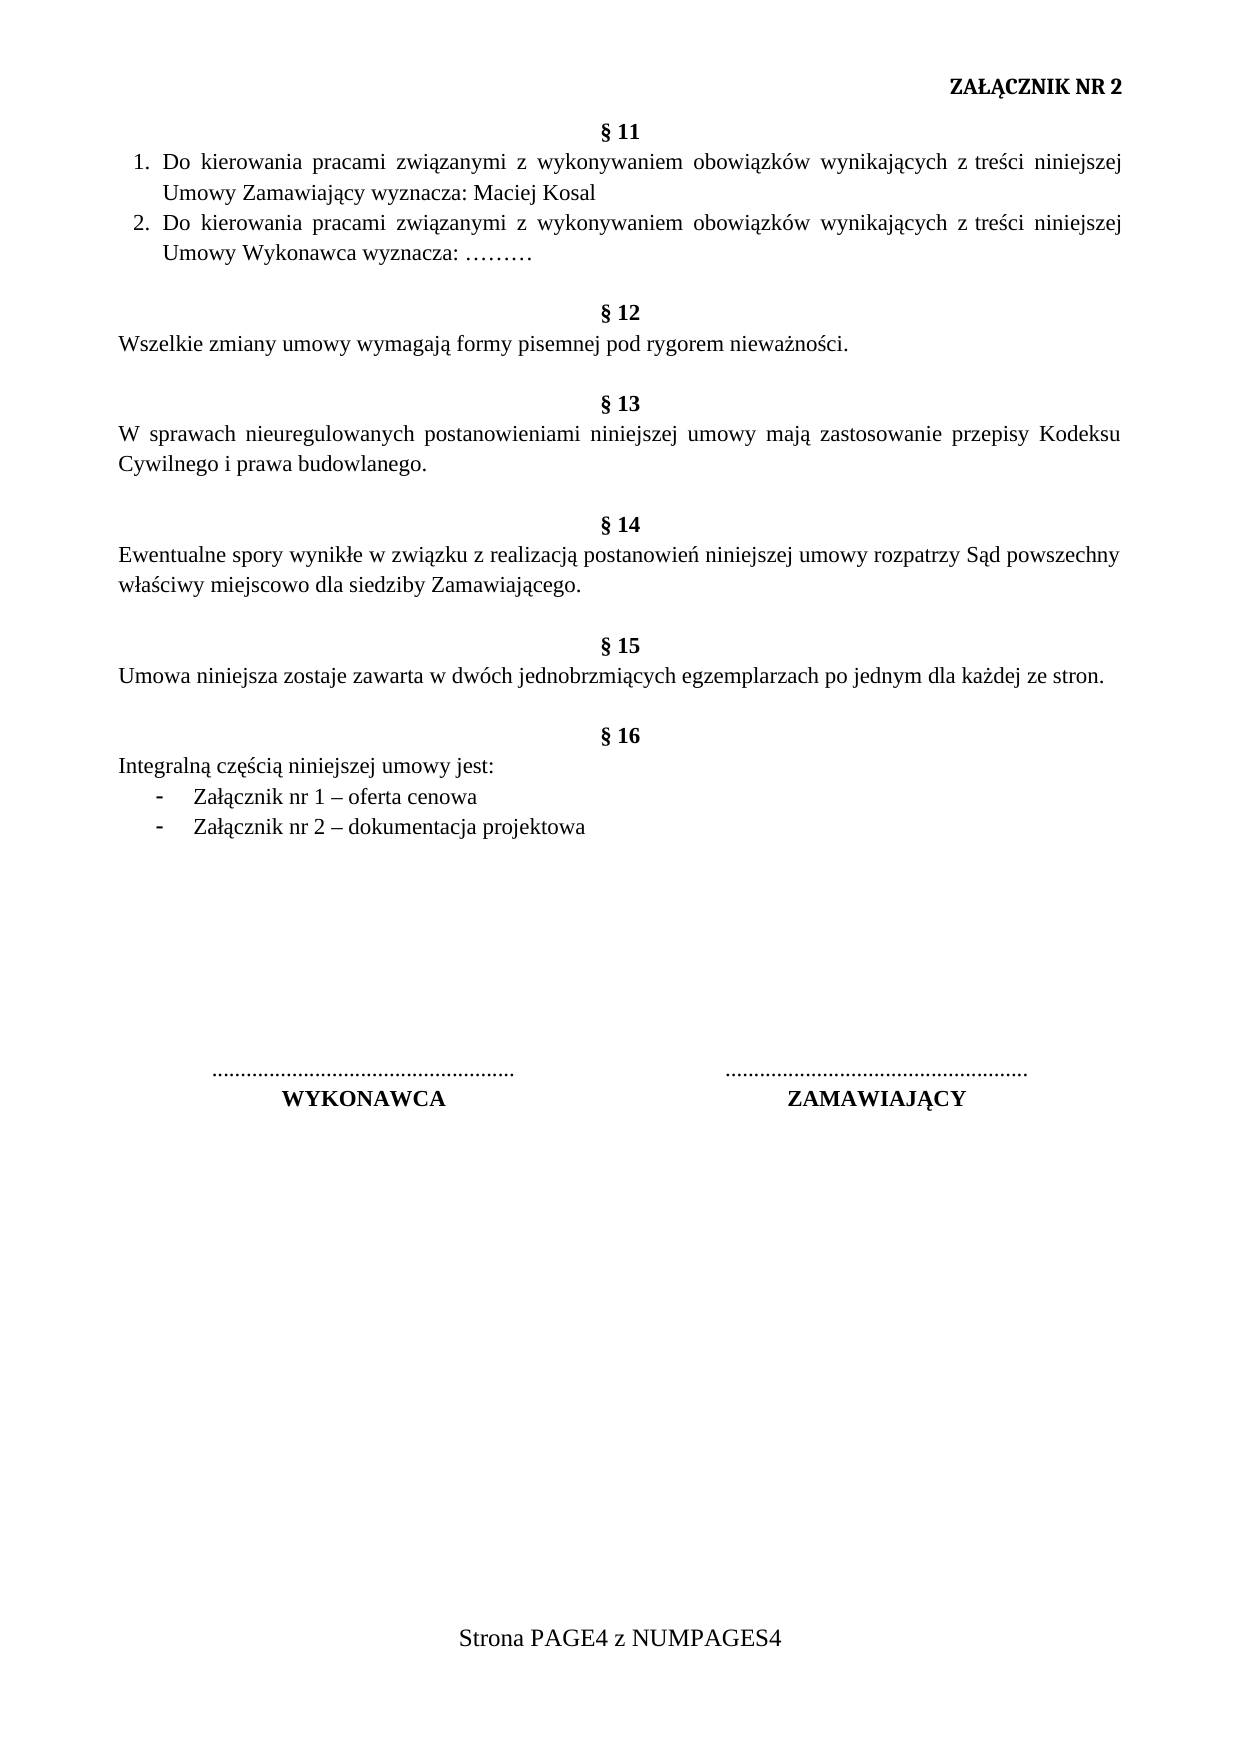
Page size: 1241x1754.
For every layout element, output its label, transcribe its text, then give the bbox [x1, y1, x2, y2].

text Wszelkie zmiany umowy wymagają formy pisemnej pod rygorem nieważności. [118, 329, 1122, 356]
list Do kierowania pracami związanymi z wykonywaniem obowiązków wynikających z treści niniejszej Umowy Wykonawca wyznacza: ……… [133, 209, 1122, 265]
text § 15 [118, 632, 1122, 658]
text § 13 [118, 390, 1122, 416]
list Do kierowania pracami związanymi z wykonywaniem obowiązków wynikających z treści niniejszej Umowy Zamawiający wyznacza: Maciej Kosal [133, 148, 1122, 205]
list Załącznik nr 1 – oferta cenowa [156, 783, 1122, 809]
table_header ..................................................... WYKONAWCA [107, 964, 620, 1115]
text W sprawach nieuregulowanych postanowieniami niniejszej umowy mają zastosowanie przepisy Kodeksu Cywilnego i prawa budowlanego. [118, 420, 1122, 477]
table_header ..................................................... ZAMAWIAJĄCY [620, 964, 1133, 1115]
list Załącznik nr 2 – dokumentacja projektowa [156, 813, 1122, 839]
text Integralną częścią niniejszej umowy jest: [118, 752, 1122, 779]
text § 12 [118, 299, 1122, 326]
text Umowa niniejsza zostaje zawarta w dwóch jednobrzmiących egzemplarzach po jednym dla każdej ze stron. [118, 662, 1122, 688]
text Ewentualne spory wynikłe w związku z realizacją postanowień niniejszej umowy rozpatrzy Sąd powszechny właściwy miejscowo dla siedziby Zamawiającego. [118, 541, 1122, 598]
text § 11 [118, 118, 1122, 144]
text § 16 [118, 722, 1122, 749]
text § 14 [118, 511, 1122, 537]
